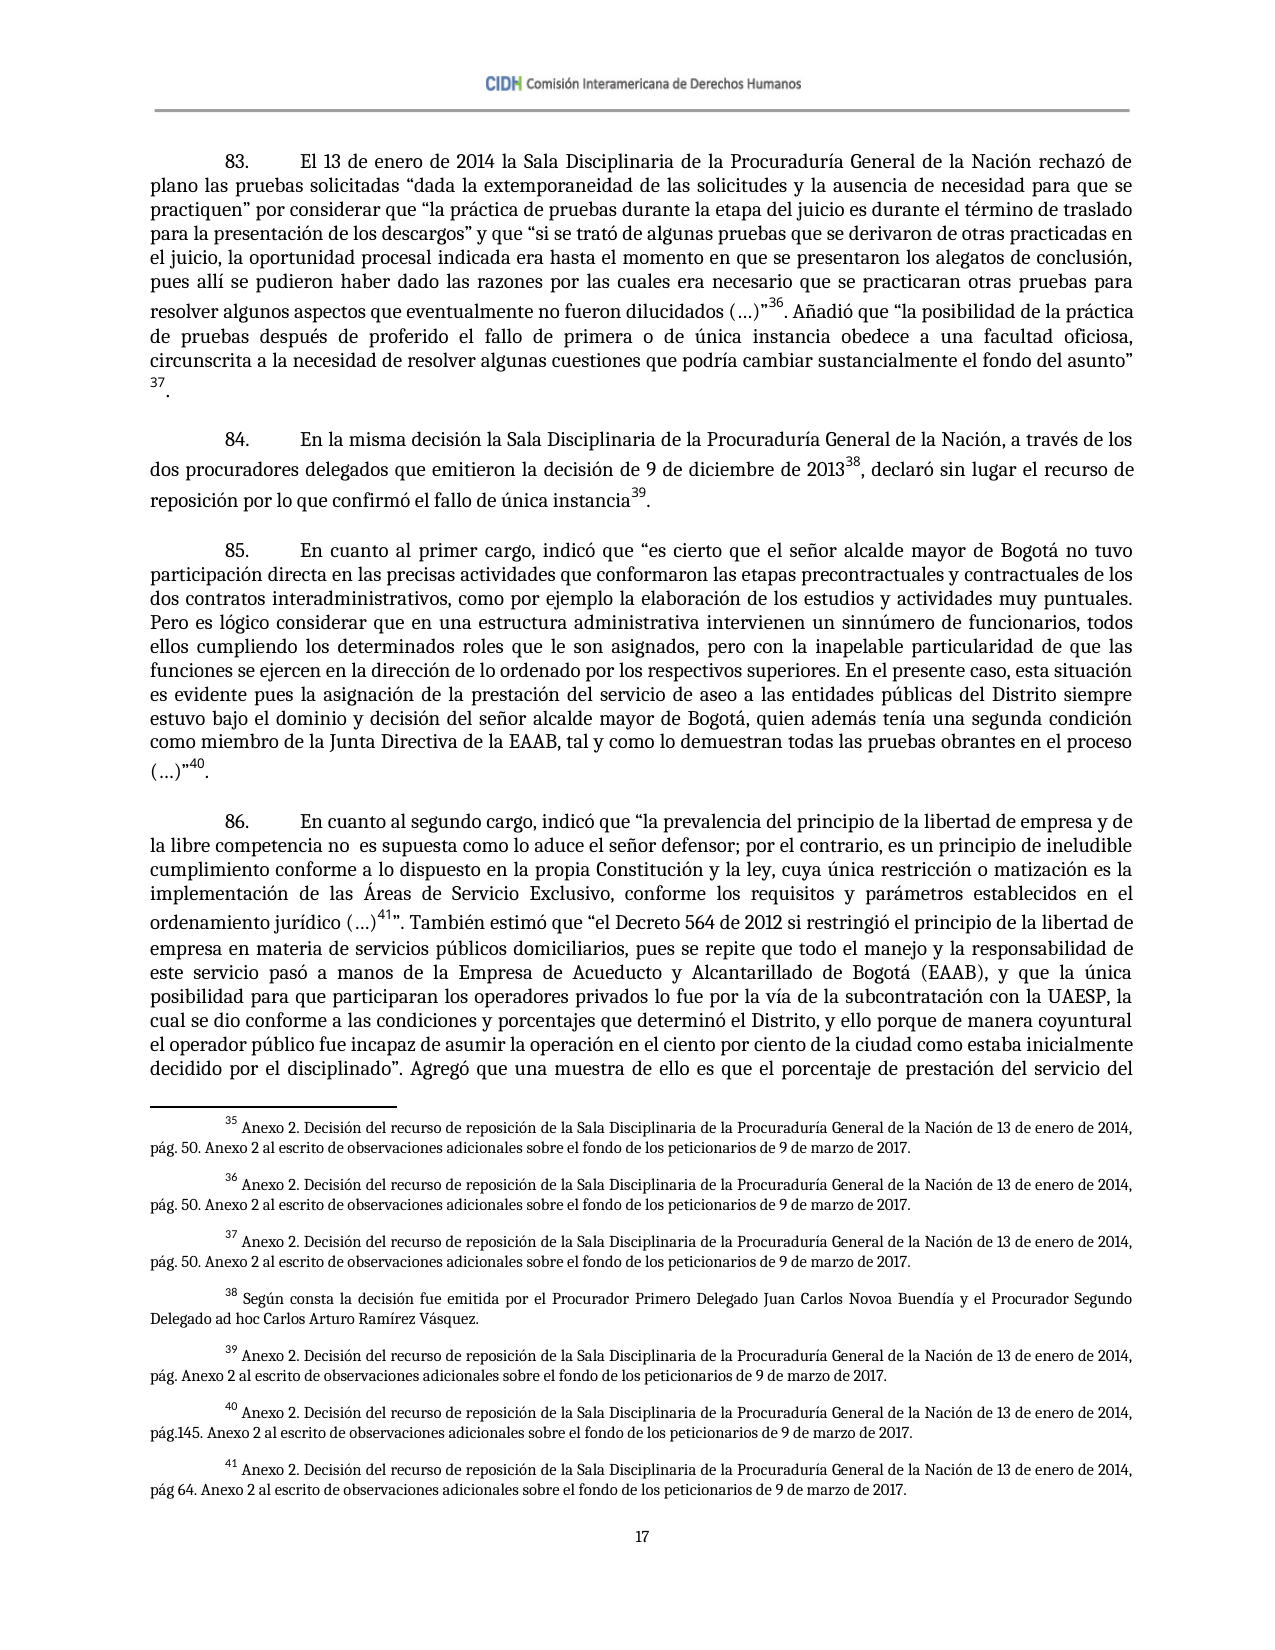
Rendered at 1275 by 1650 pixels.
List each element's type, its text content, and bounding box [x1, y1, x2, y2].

list El 13 de enero de 2014 la Sala Disciplinaria de la Procuraduría General de la Nación rechazó de plano las pruebas solicitadas “dada la extemporaneidad de las solicitudes y la ausencia de necesidad para que se practiquen” por considerar que “la práctica de pruebas durante la etapa del juicio es durante el término de traslado para la presentación de los descargos” y que “si se trató de algunas pruebas que se derivaron de otras practicadas en el juicio, la oportunidad procesal indicada era hasta el momento en que se presentaron los alegatos de conclusión, pues allí se pudieron haber dado las razones por las cuales era necesario que se practicaran otras pruebas para resolver algunos aspectos que eventualmente no fueron dilucidados (…)”. Añadió que “la posibilidad de la práctica de pruebas después de proferido el fallo de primera o de única instancia obedece a una facultad oficiosa, circunscrita a la necesidad de resolver algunas cuestiones que podría cambiar sustancialmente el fondo del asunto” . [150, 150, 1134, 404]
list En cuanto al primer cargo, indicó que “es cierto que el señor alcalde mayor de Bogotá no tuvo participación directa en las precisas actividades que conformaron las etapas precontractuales y contractuales de los dos contratos interadministrativos, como por ejemplo la elaboración de los estudios y actividades muy puntuales. Pero es lógico considerar que en una estructura administrativa intervienen un sinnúmero de funcionarios, todos ellos cumpliendo los determinados roles que le son asignados, pero con la inapelable particularidad de que las funciones se ejercen en la dirección de lo ordenado por los respectivos superiores. En el presente caso, esta situación es evidente pues la asignación de la prestación del servicio de aseo a las entidades públicas del Distrito siempre estuvo bajo el dominio y decisión del señor alcalde mayor de Bogotá, quien además tenía una segunda condición como miembro de la Junta Directiva de la EAAB, tal y como lo demuestran todas las pruebas obrantes en el proceso (…)”. [150, 538, 1134, 785]
list En cuanto al segundo cargo, indicó que “la prevalencia del principio de la libertad de empresa y de la libre competencia no es supuesta como lo aduce el señor defensor; por el contrario, es un principio de ineludible cumplimiento conforme a lo dispuesto en la propia Constitución y la ley, cuya única restricción o matización es la implementación de las Áreas de Servicio Exclusivo, conforme los requisitos y parámetros establecidos en el ordenamiento jurídico (…)”. También estimó que “el Decreto 564 de 2012 si restringió el principio de la libertad de empresa en materia de servicios públicos domiciliarios, pues se repite que todo el manejo y la responsabilidad de este servicio pasó a manos de la Empresa de Acueducto y Alcantarillado de Bogotá (EAAB), y que la única posibilidad para que participaran los operadores privados lo fue por la vía de la subcontratación con la UAESP, la cual se dio conforme a las condiciones y porcentajes que determinó el Distrito, y ello porque de manera coyuntural el operador público fue incapaz de asumir la operación en el ciento por ciento de la ciudad como estaba inicialmente decidido por el disciplinado”. Agregó que una muestra de ello es que el porcentaje de prestación del servicio del operador público, entre el 18 de diciembre de 2012 al 22 de abril de 2013 fue del 52.62% de la ciudad, mientras que del 22 de abril de 2013 en adelante el porcentaje de prestación fue del 63.15%, en donde, por ejemplo, ya no prestó más el servicio el operador privado ATESA S.A. [150, 809, 1134, 1080]
picture [480, 75, 804, 93]
list En la misma decisión la Sala Disciplinaria de la Procuraduría General de la Nación, a través de los dos procuradores delegados que emitieron la decisión de 9 de diciembre de 2013, declaró sin lugar el recurso de reposición por lo que confirmó el fallo de única instancia. [150, 428, 1134, 514]
